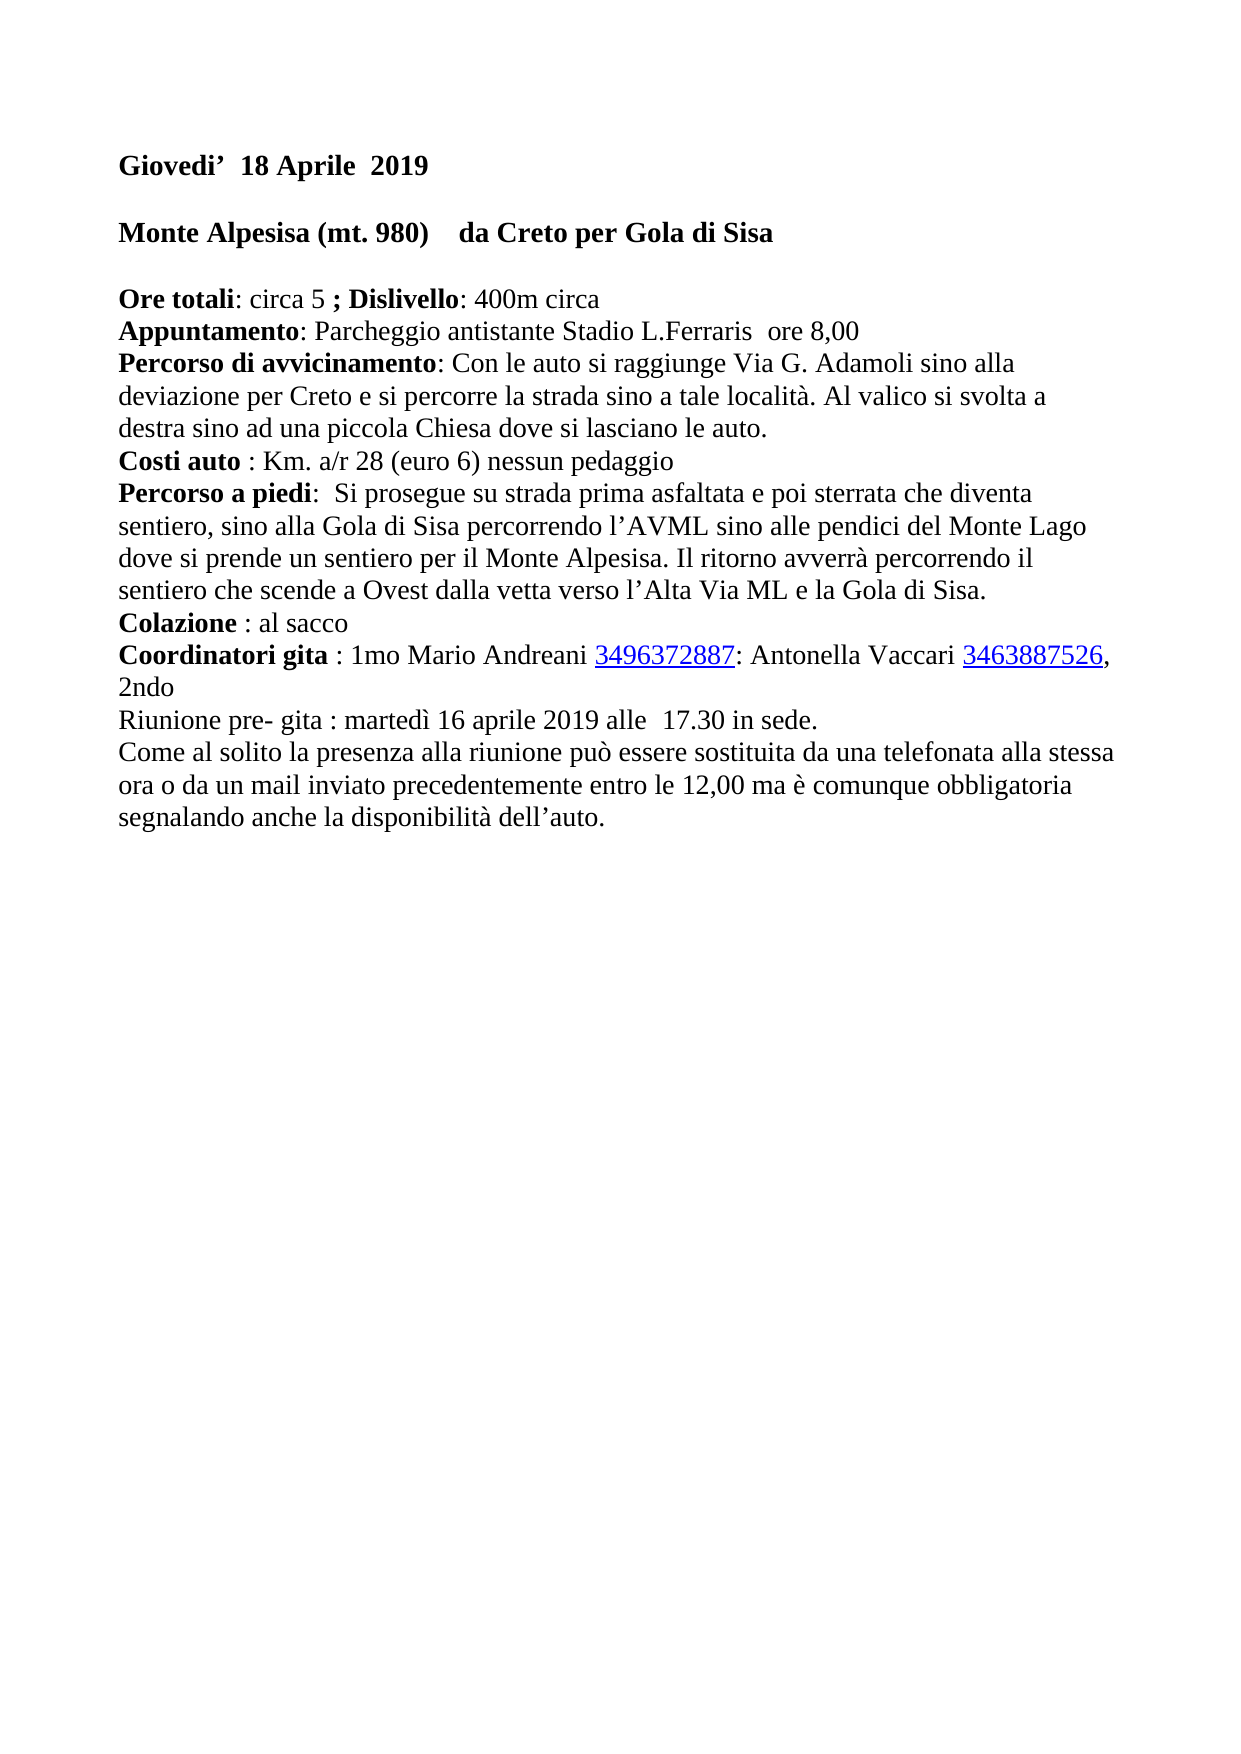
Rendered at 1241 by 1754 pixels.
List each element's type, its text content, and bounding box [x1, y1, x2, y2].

text Ore totali: circa 5 ; Dislivello: 400m circa [118, 282, 1122, 314]
text Colazione : al sacco [118, 606, 1122, 638]
text Monte Alpesisa (mt. 980) da Creto per Gola di Sisa [118, 215, 1122, 248]
text Giovedi’ 18 Aprile 2019 [118, 148, 1122, 181]
text Come al solito la presenza alla riunione può essere sostituita da una telefonata alla stessa ora o da un mail inviato precedentemente entro le 12,00 ma è comunque obbligatoria segnalando anche la disponibilità dell’auto. [118, 735, 1122, 832]
text Percorso di avvicinamento: Con le auto si raggiunge Via G. Adamoli sino alla deviazione per Creto e si percorre la strada sino a tale località. Al valico si svolta a destra sino ad una piccola Chiesa dove si lasciano le auto. [118, 347, 1122, 444]
text Costi auto : Km. a/r 28 (euro 6) nessun pedaggio [118, 444, 1122, 476]
text Coordinatori gita : 1mo Mario Andreani 3496372887: Antonella Vaccari 3463887526, 2ndo [118, 638, 1122, 703]
text Percorso a piedi: Si prosegue su strada prima asfaltata e poi sterrata che diventa sentiero, sino alla Gola di Sisa percorrendo l’AVML sino alle pendici del Monte Lago dove si prende un sentiero per il Monte Alpesisa. Il ritorno avverrà percorrendo il sentiero che scende a Ovest dalla vetta verso l’Alta Via ML e la Gola di Sisa. [118, 476, 1122, 606]
text Appuntamento: Parcheggio antistante Stadio L.Ferraris ore 8,00 [118, 314, 1122, 347]
text Riunione pre- gita : martedì 16 aprile 2019 alle 17.30 in sede. [118, 703, 1122, 735]
